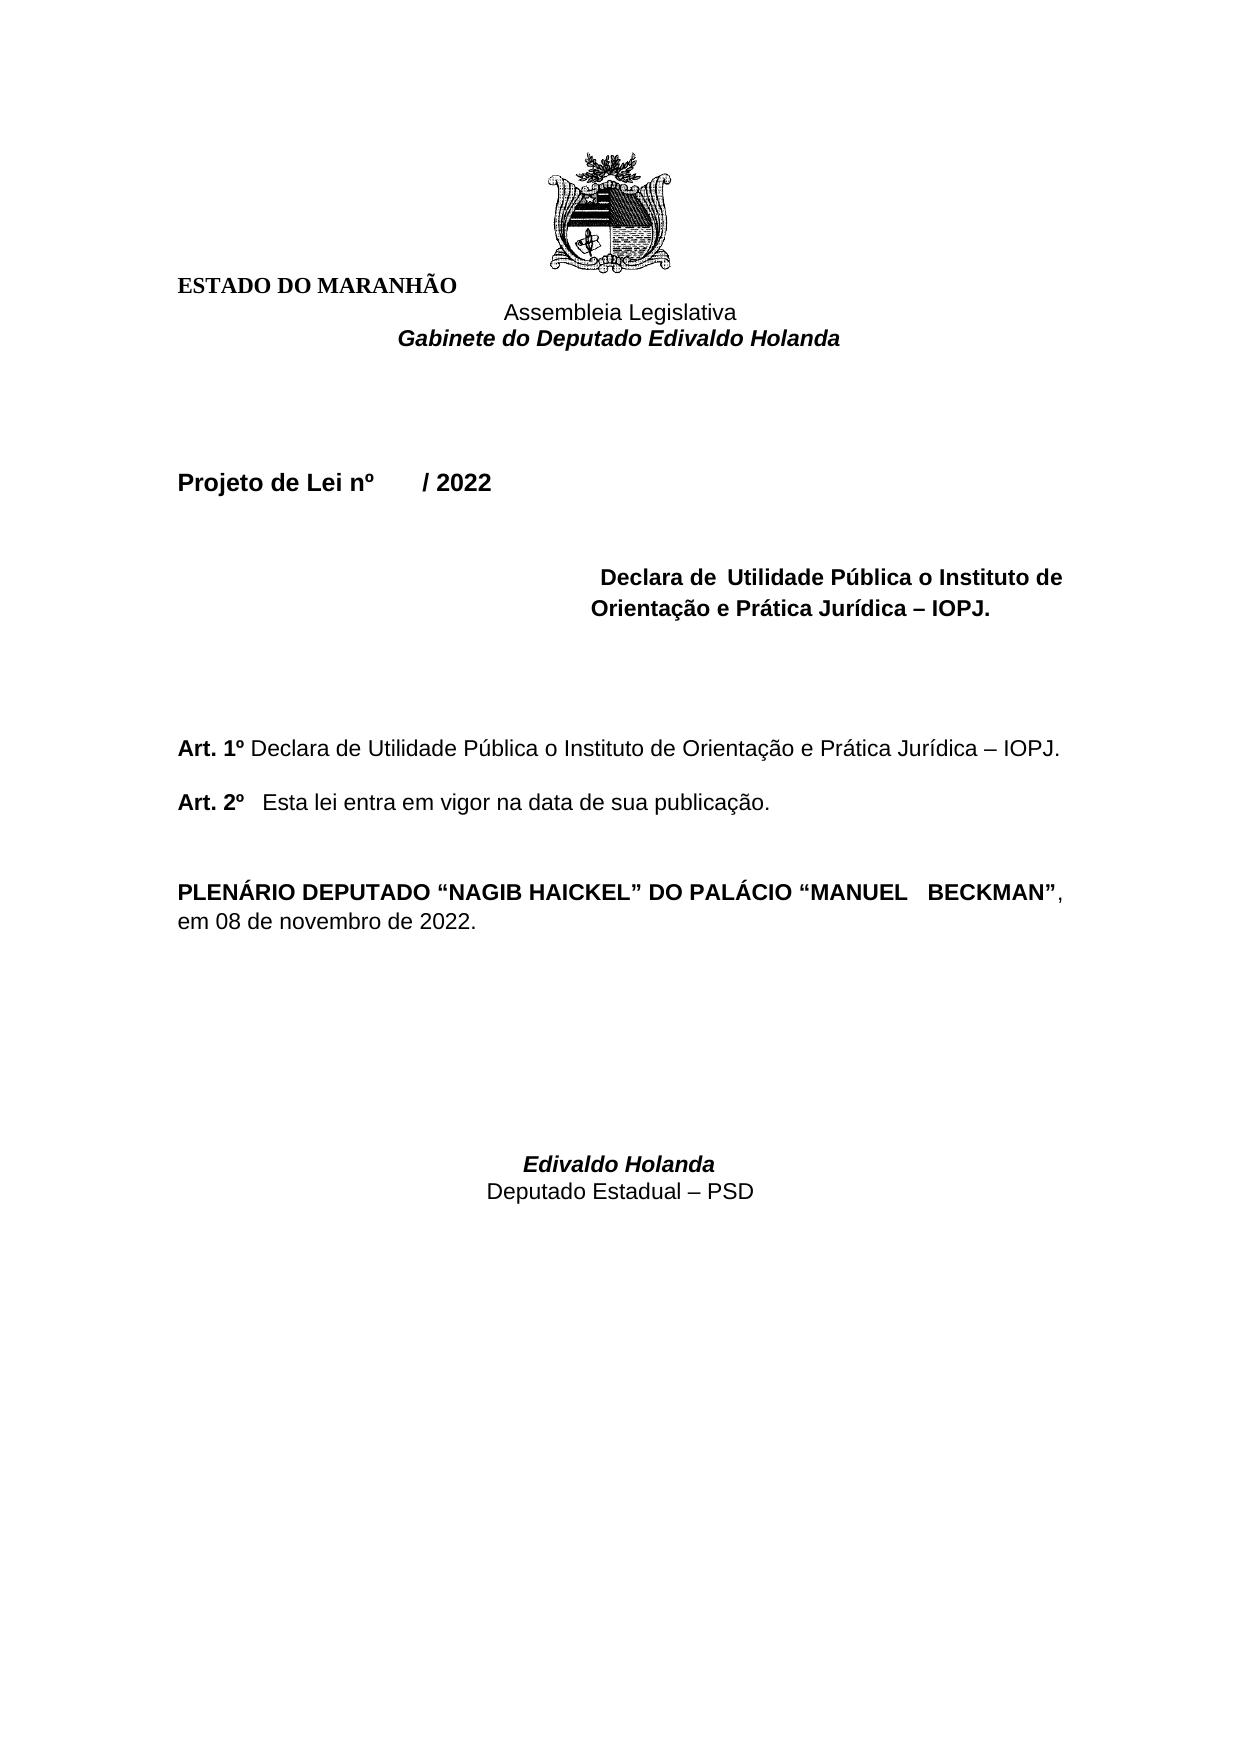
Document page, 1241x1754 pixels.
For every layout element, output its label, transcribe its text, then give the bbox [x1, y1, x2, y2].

text Declara de Utilidade Pública o Instituto de Orientação e Prática Jurídica – IOPJ. [207, 564, 1063, 621]
text PLENÁRIO DEPUTADO “NAGIB HAICKEL” DO PALÁCIO “MANUEL BECKMAN”, em 08 de novembro de 2022. [177, 879, 1063, 934]
text Deputado Estadual – PSD [177, 1178, 1063, 1204]
picture [545, 147, 677, 278]
text Projeto de Lei nº / 2022 [177, 468, 1063, 497]
text ESTADO DO MARANHÃO [177, 148, 1063, 298]
text Art. 2º Esta lei entra em vigor na data de sua publicação. [177, 789, 1063, 815]
text Gabinete do Deputado Edivaldo Holanda [177, 325, 1063, 351]
text Edivaldo Holanda [177, 1151, 1063, 1178]
text Assembleia Legislativa [177, 298, 1063, 325]
